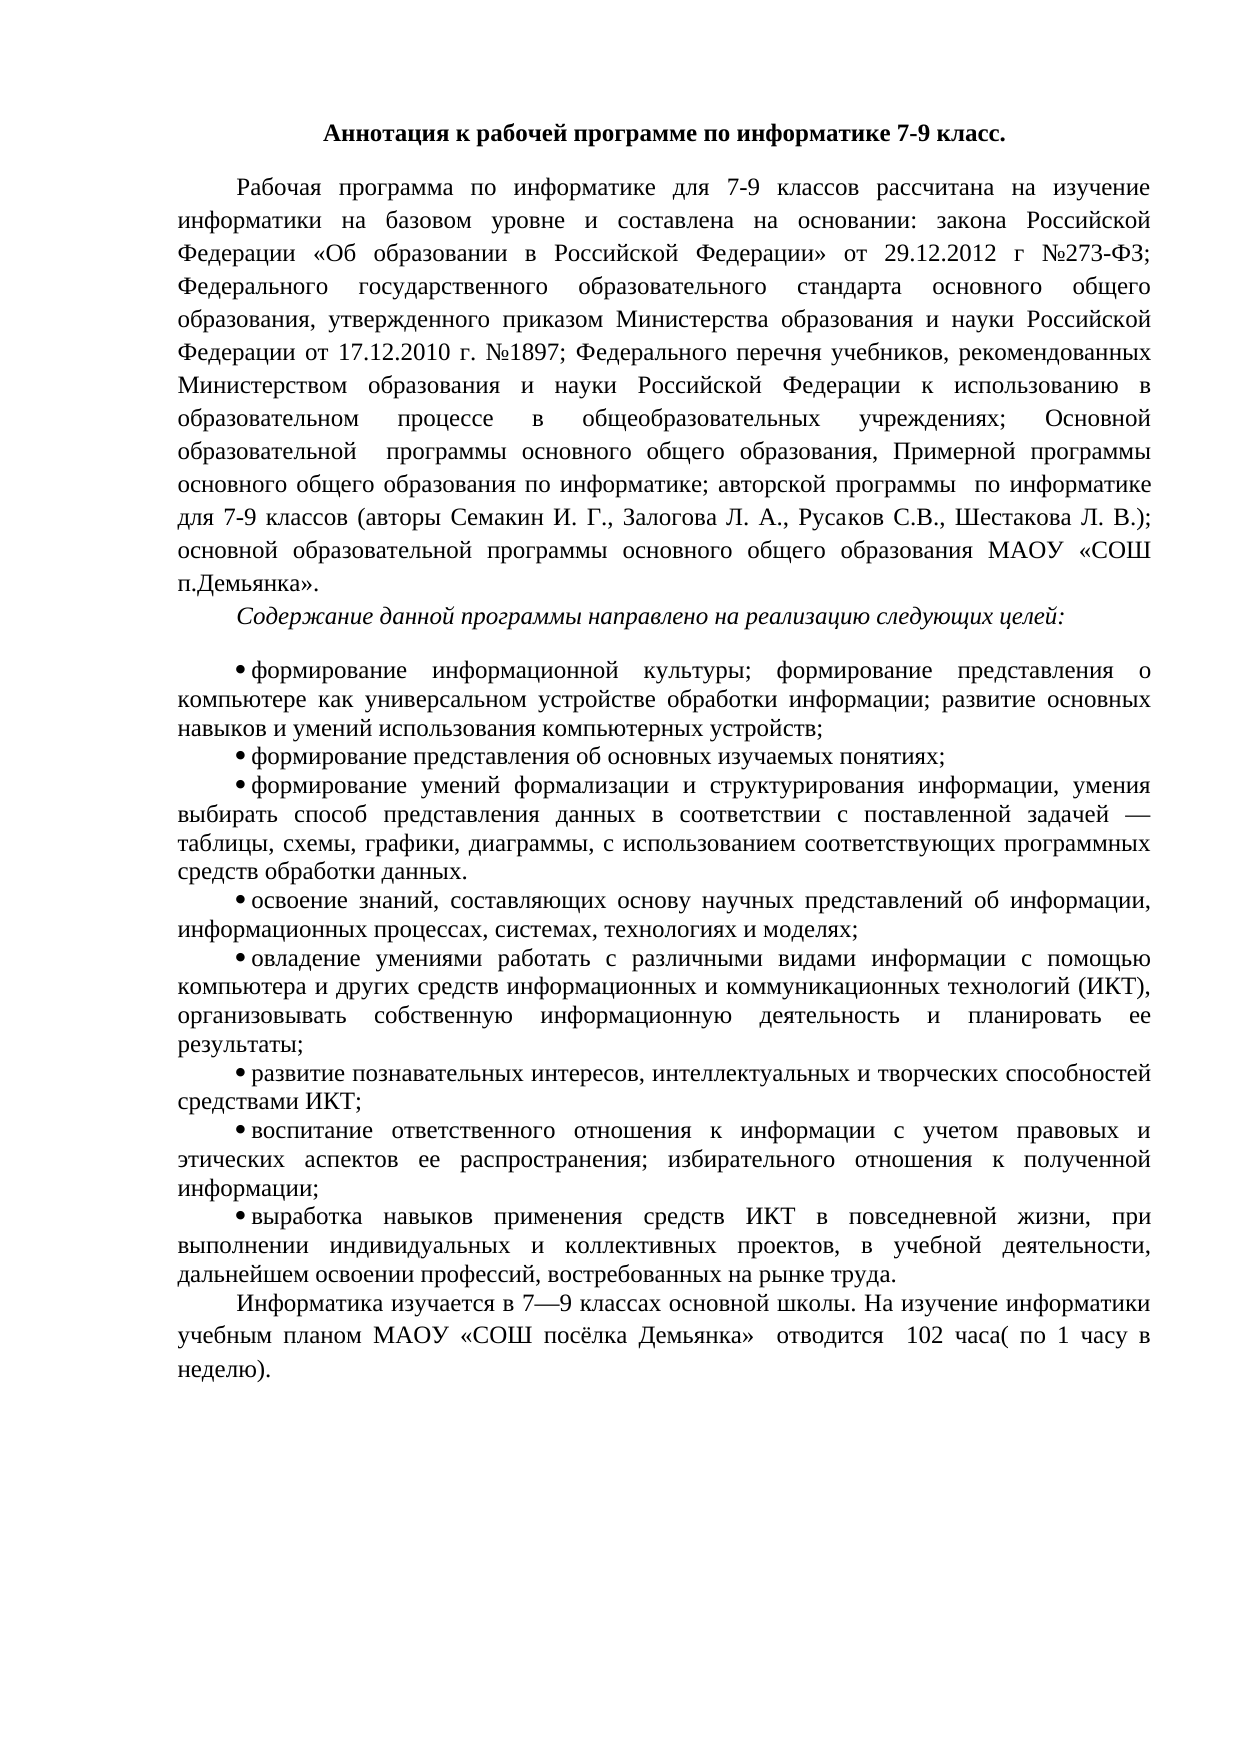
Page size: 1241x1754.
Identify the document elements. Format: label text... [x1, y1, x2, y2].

text Рабочая программа по информатике для 7-9 классов рассчитана на изучение информатики на базовом уровне и составлена на основании: закона Российской Федерации «Об образовании в Российской Федерации» от 29.12.2012 г №273-ФЗ; Федерального государственного образовательного стандарта основного общего образования, утвержденного приказом Министерства образования и науки Российской Федерации от 17.12.2010 г. №1897; Федерального перечня учебников, рекомендованных Министерством образования и науки Российской Федерации к использованию в образовательном процессе в общеобразовательных учреждениях; Основной образовательной программы основного общего образования, Примерной программы основного общего образования по информатике; авторской программы по информатике для 7-9 классов (авторы Семакин И. Г., Залогова Л. А., Русаков С.В., Шестакова Л. В.); основной образовательной программы основного общего образования МАОУ «СОШ п.Демьянка». [177, 172, 1152, 597]
list формирование представления об основных изучаемых понятиях; [177, 741, 1152, 770]
list развитие познавательных интересов, интеллектуальных и творческих способностей средствами ИКТ; [177, 1058, 1152, 1115]
list освоение знаний, составляющих основу научных представлений об информации, информационных процессах, системах, технологиях и моделях; [177, 885, 1152, 943]
list воспитание ответственного отношения к информации с учетом правовых и этических аспектов ее распространения; избирательного отношения к полученной информации; [177, 1115, 1152, 1201]
list выработка навыков применения средств ИКТ в повседневной жизни, при выполнении индивидуальных и коллективных проектов, в учебной деятельности, дальнейшем освоении профессий, востребованных на рынке труда. [177, 1201, 1152, 1288]
text Аннотация к рабочей программе по информатике 7-9 класс. [177, 118, 1152, 147]
text Содержание данной программы направлено на реализацию следующих целей: [177, 601, 1152, 630]
list формирование умений формализации и структурирования информации, умения выбирать способ представления данных в соответствии с поставленной задачей — таблицы, схемы, графики, диаграммы, с использованием соответствующих программных средств обработки данных. [177, 770, 1152, 885]
text Информатика изучается в 7—9 классах основной школы. На изучение информатики учебным планом МАОУ «СОШ посёлка Демьянка» отводится 102 часа( по 1 часу в неделю). [177, 1288, 1152, 1382]
list формирование информационной культуры; формирование представления о компьютере как универсальном устройстве обработки информации; развитие основных навыков и умений использования компьютерных устройств; [177, 655, 1152, 741]
list овладение умениями работать с различными видами информации с помощью компьютера и других средств информационных и коммуникационных технологий (ИКТ), организовывать собственную информационную деятельность и планировать ее результаты; [177, 943, 1152, 1058]
